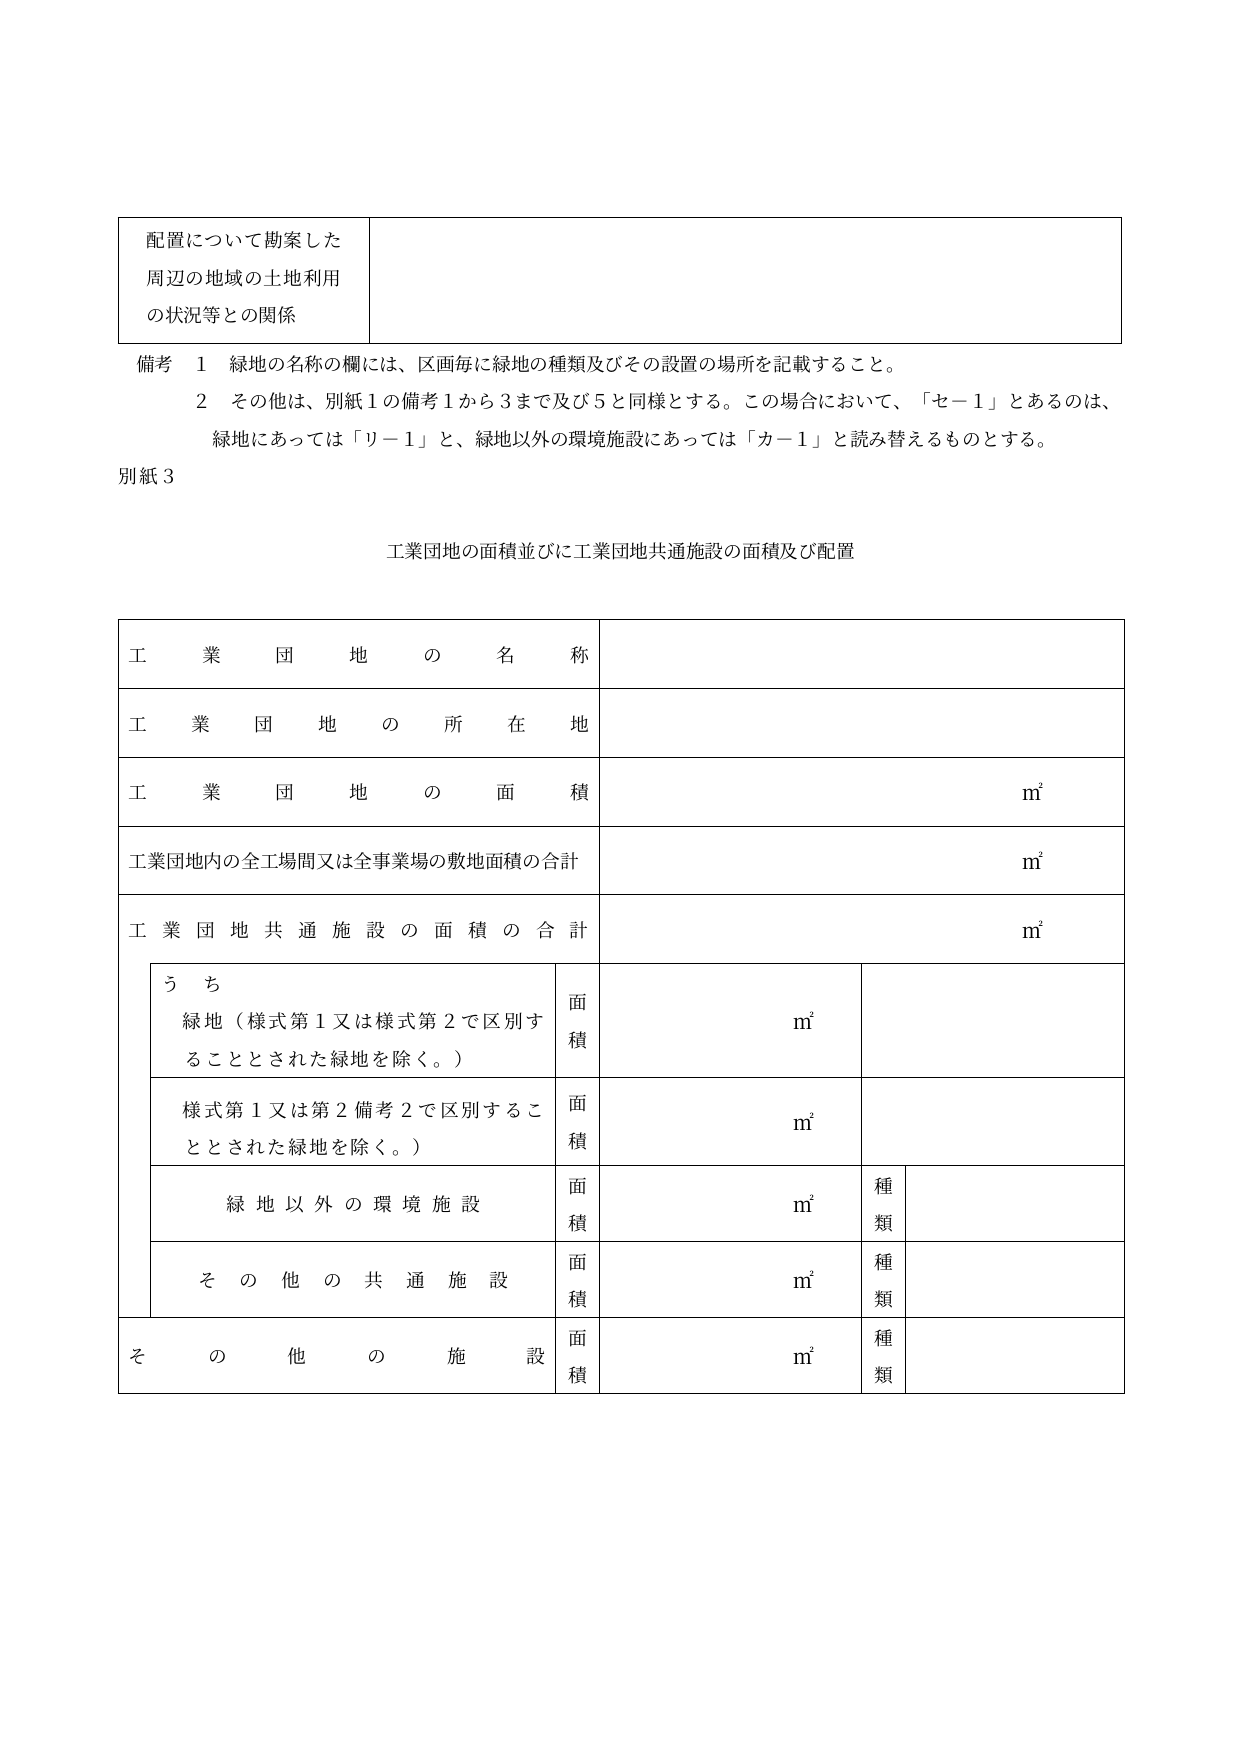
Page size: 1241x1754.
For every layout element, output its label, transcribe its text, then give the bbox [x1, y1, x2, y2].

table_cell 工業団地の所在地 [119, 689, 599, 757]
text 備考 １ 緑地の名称の欄には、区画毎に緑地の種類及びその設置の場所を記載すること。 [136, 344, 1122, 382]
table_cell う ち 緑地（様式第１又は様式第２で区別することとされた緑地を除く。） [151, 964, 555, 1077]
table_cell [862, 964, 1124, 1077]
table_cell ㎡ [600, 1318, 861, 1393]
table_cell 工業団地共通施設の面積の合計 [119, 895, 599, 963]
text 別紙３ [118, 457, 1122, 494]
table_cell ㎡ [600, 895, 1124, 963]
table_cell [906, 1242, 1124, 1317]
table_cell その他の施設 [119, 1318, 555, 1393]
table_cell [862, 1078, 1124, 1165]
table_cell 種類 [862, 1318, 905, 1393]
table_cell 面積 [556, 1242, 599, 1317]
table_cell [119, 963, 150, 1317]
table_cell 配置について勘案した周辺の地域の土地利用の状況等との関係 [119, 218, 369, 343]
table_cell [906, 1318, 1124, 1393]
table_cell ㎡ [600, 1242, 861, 1317]
table_cell 種類 [862, 1166, 905, 1241]
table_cell 工業団地内の全工場間又は全事業場の敷地面積の合計 [119, 827, 599, 894]
table_cell ㎡ [600, 1078, 861, 1165]
table_cell 面積 [556, 1078, 599, 1165]
text 工業団地の面積並びに工業団地共通施設の面積及び配置 [118, 532, 1122, 569]
table_cell [906, 1166, 1124, 1241]
table_cell ㎡ [600, 758, 1124, 826]
text ２ その他は、別紙１の備考１から３まで及び５と同様とする。この場合において、「セ－１」とあるのは、緑地にあっては「リ－１」と、緑地以外の環境施設にあっては「カ－１」と読み替えるものとする。 [136, 382, 1122, 457]
table_cell 工業団地の面積 [119, 758, 599, 826]
table_cell そ の 他 の 共 通 施 設 [151, 1242, 555, 1317]
table_cell 面積 [556, 1318, 599, 1393]
table_cell 種類 [862, 1242, 905, 1317]
table_cell 様式第１又は第２備考２で区別することとされた緑地を除く。） [151, 1078, 555, 1165]
table_cell ㎡ [600, 827, 1124, 894]
table_cell [600, 689, 1124, 757]
table_cell 面積 [556, 964, 599, 1077]
table_header [600, 620, 1124, 688]
table_cell 面積 [556, 1166, 599, 1241]
table_cell [370, 218, 1121, 343]
table_header 工業団地の名称 [119, 620, 599, 688]
table_cell ㎡ [600, 1166, 861, 1241]
table_cell 緑 地 以 外 の 環 境 施 設 [151, 1166, 555, 1241]
table_cell ㎡ [600, 964, 861, 1077]
